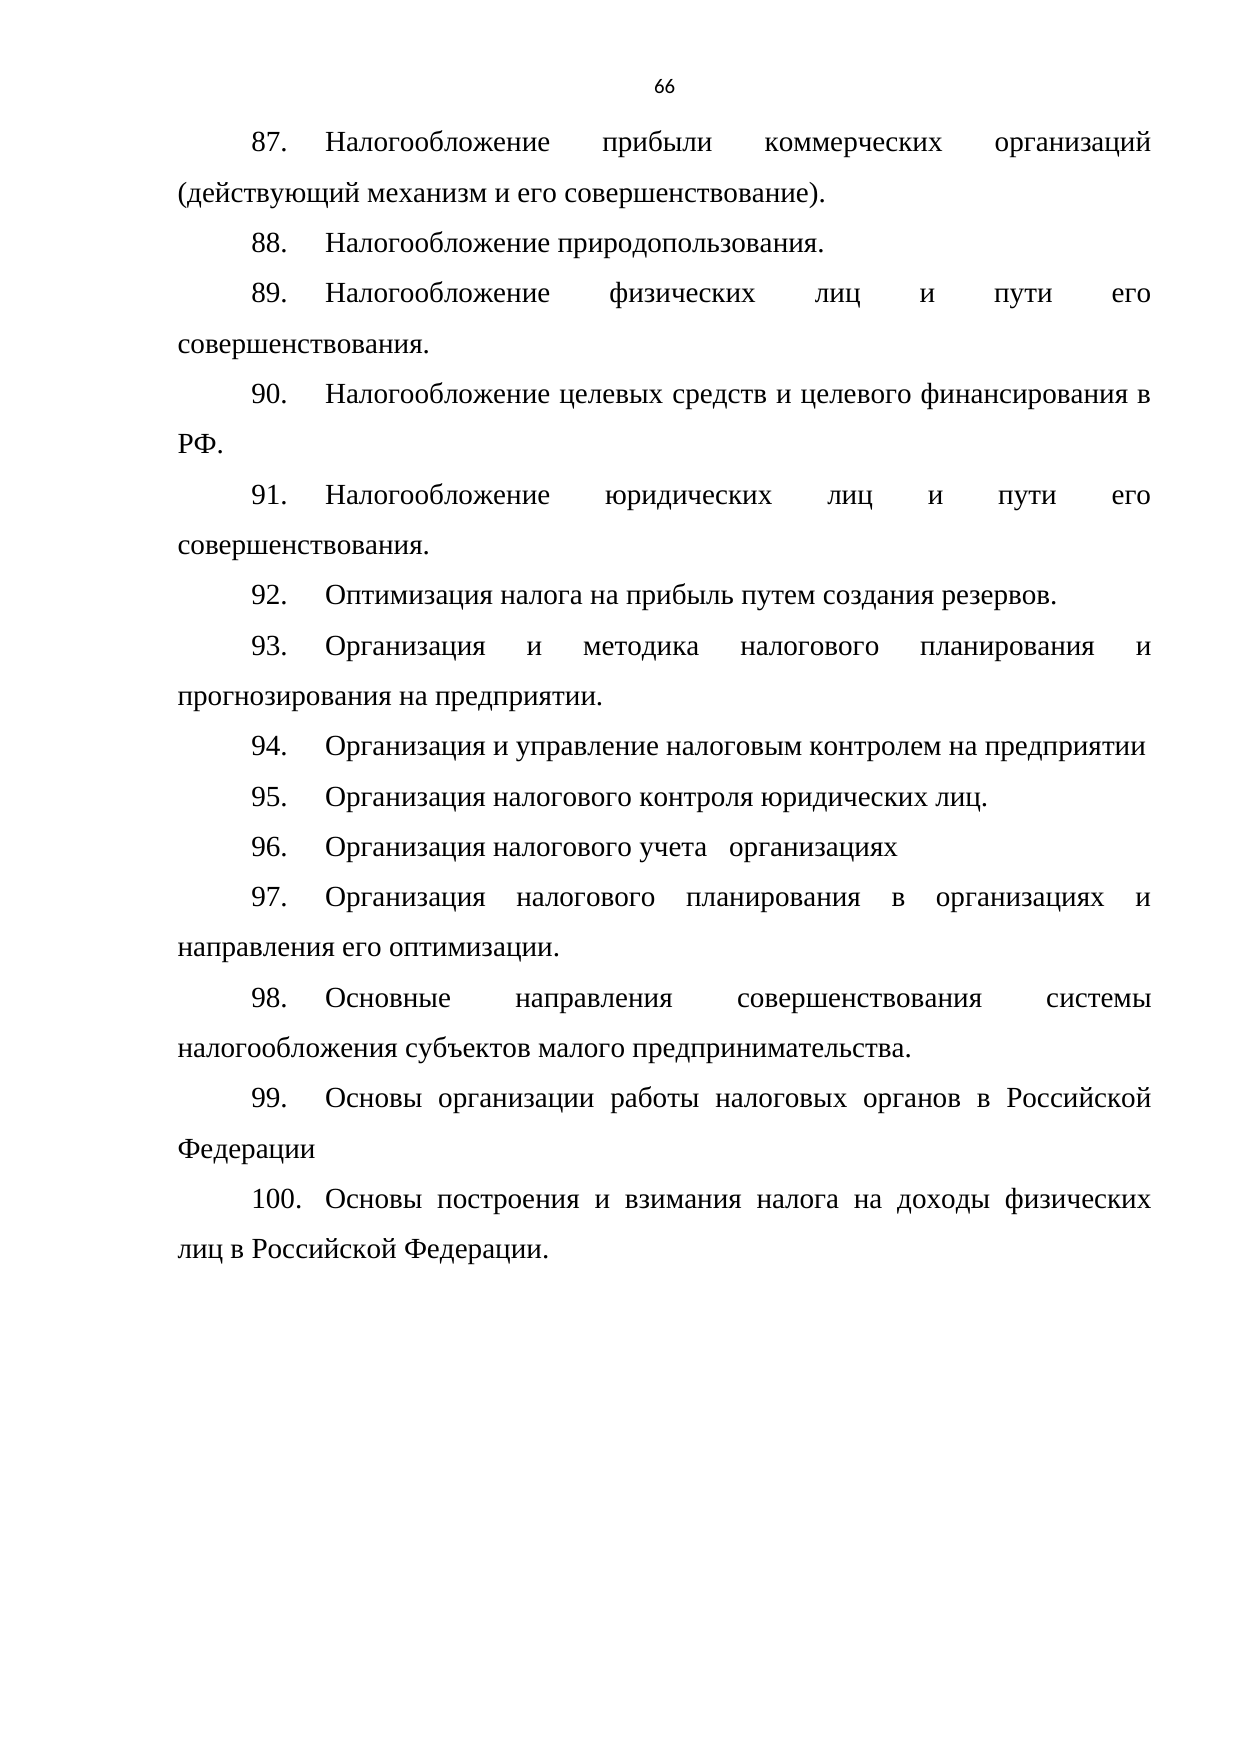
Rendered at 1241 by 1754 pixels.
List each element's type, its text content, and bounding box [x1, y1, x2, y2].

list Основные направления совершенствования системы налогообложения субъектов малого предпринимательства. [177, 980, 1152, 1064]
list Основы построения и взимания налога на доходы физических лиц в Российской Федерации. [177, 1181, 1152, 1265]
list Оптимизация налога на прибыль путем создания резервов. [177, 577, 1152, 611]
list Налогообложение физических лиц и пути его совершенствования. [177, 276, 1152, 359]
list Организация налогового контроля юридических лиц. [177, 779, 1152, 812]
list Организация и методика налогового планирования и прогнозирования на предприятии. [177, 628, 1152, 712]
list Налогообложение прибыли коммерческих организаций (действующий механизм и его совершенствование). [177, 124, 1152, 208]
list Организация и управление налоговым контролем на предприятии [177, 728, 1152, 762]
list Налогообложение природопользования. [177, 225, 1152, 259]
list Налогообложение целевых средств и целевого финансирования в РФ. [177, 376, 1152, 460]
list Налогообложение юридических лиц и пути его совершенствования. [177, 477, 1152, 561]
list Организация налогового учета организациях [177, 829, 1152, 862]
list Основы организации работы налоговых органов в Российской Федерации [177, 1081, 1152, 1164]
list Организация налогового планирования в организациях и направления его оптимизации. [177, 879, 1152, 963]
